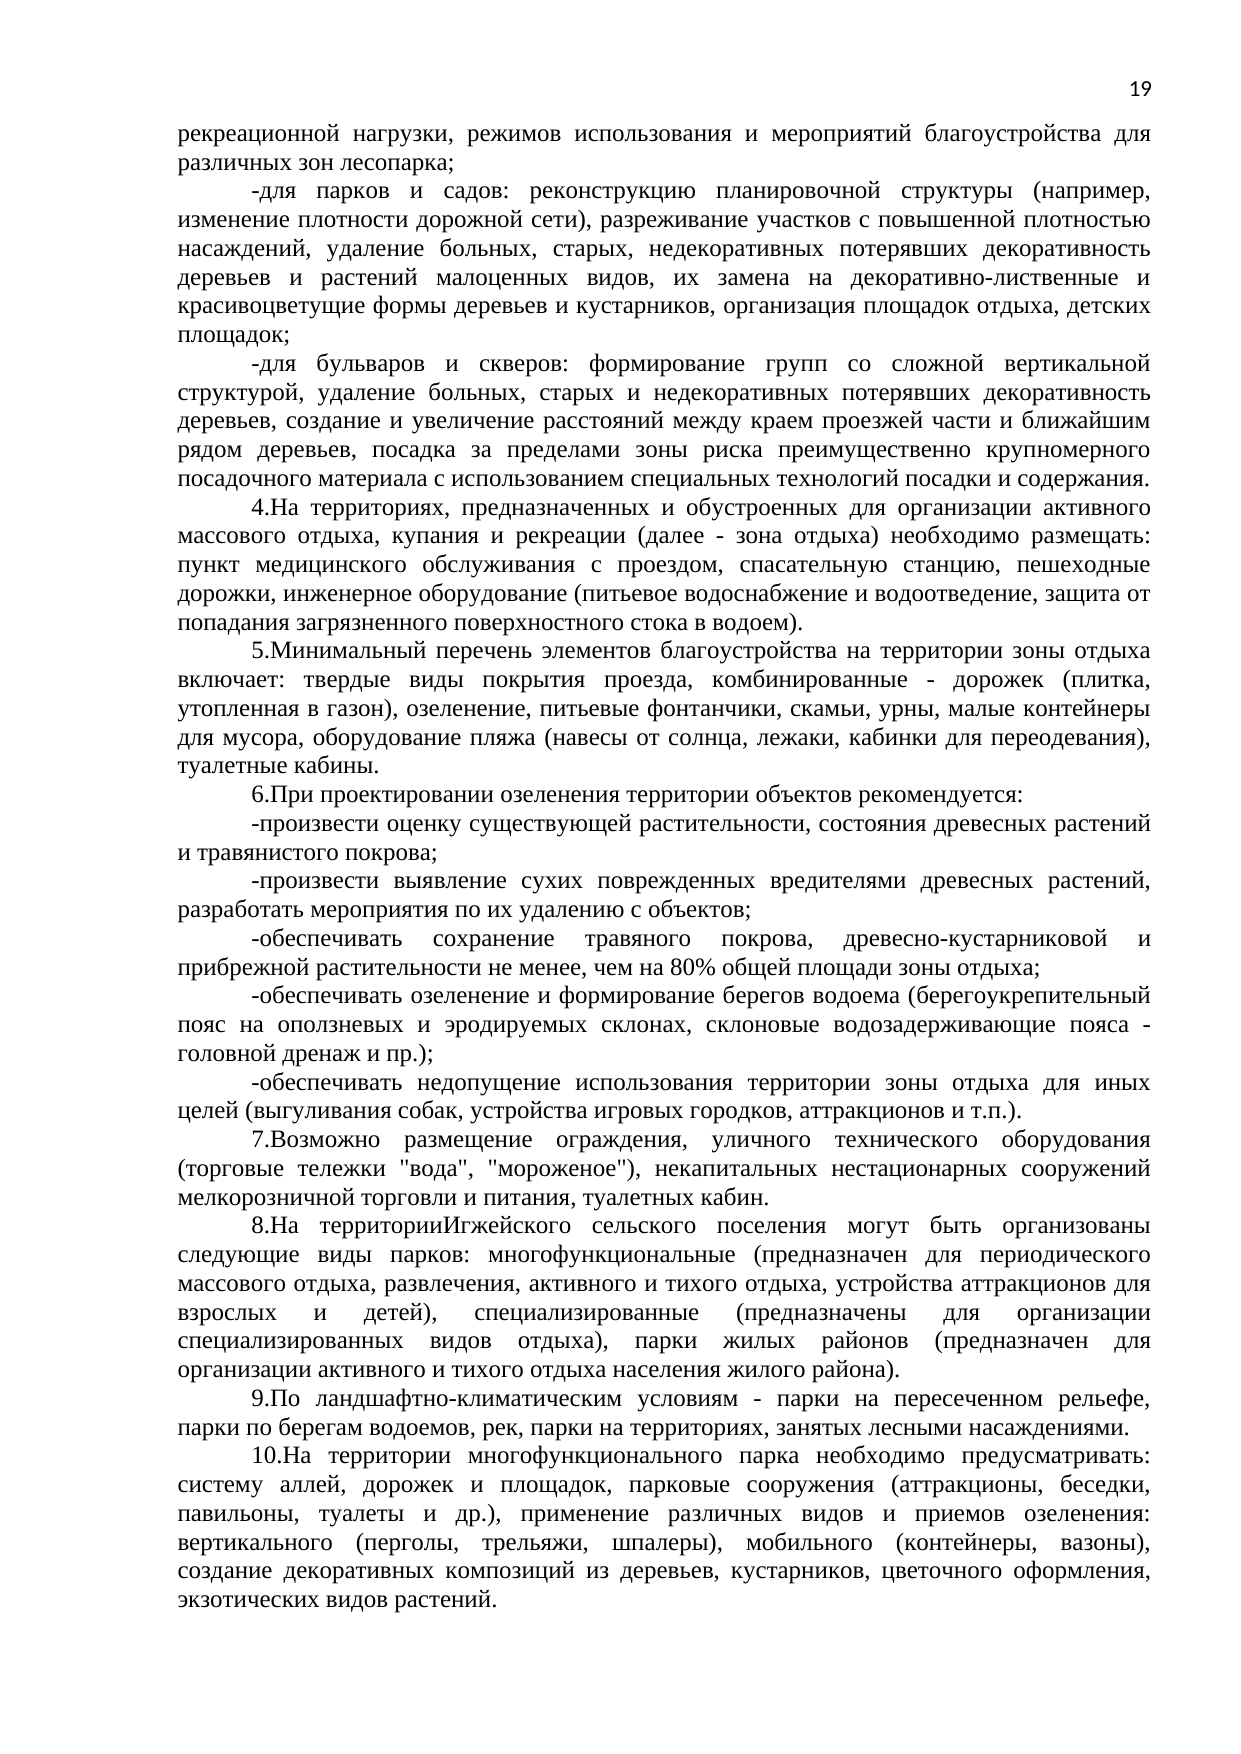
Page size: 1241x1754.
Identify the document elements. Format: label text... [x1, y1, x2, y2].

text 4.На территориях, предназначенных и обустроенных для организации активного массового отдыха, купания и рекреации (далее - зона отдыха) необходимо размещать: пункт медицинского обслуживания с проездом, спасательную станцию, пешеходные дорожки, инженерное оборудование (питьевое водоснабжение и водоотведение, защита от попадания загрязненного поверхностного стока в водоем). [177, 492, 1152, 636]
text -для бульваров и скверов: формирование групп со сложной вертикальной структурой, удаление больных, старых и недекоративных потерявших декоративность деревьев, создание и увеличение расстояний между краем проезжей части и ближайшим рядом деревьев, посадка за пределами зоны риска преимущественно крупномерного посадочного материала с использованием специальных технологий посадки и содержания. [177, 348, 1152, 492]
text -для парков и садов: реконструкцию планировочной структуры (например, изменение плотности дорожной сети), разреживание участков с повышенной плотностью насаждений, удаление больных, старых, недекоративных потерявших декоративность деревьев и растений малоценных видов, их замена на декоративно-лиственные и красивоцветущие формы деревьев и кустарников, организация площадок отдыха, детских площадок; [177, 176, 1152, 348]
text 9.По ландшафтно-климатическим условиям - парки на пересеченном рельефе, парки по берегам водоемов, рек, парки на территориях, занятых лесными насаждениями. [177, 1383, 1152, 1441]
text 6.При проектировании озеленения территории объектов рекомендуется: [177, 779, 1152, 808]
text -обеспечивать сохранение травяного покрова, древесно-кустарниковой и прибрежной растительности не менее, чем на 80% общей площади зоны отдыха; [177, 923, 1152, 981]
text 7.Возможно размещение ограждения, уличного технического оборудования (торговые тележки "вода", "мороженое"), некапитальных нестационарных сооружений мелкорозничной торговли и питания, туалетных кабин. [177, 1124, 1152, 1211]
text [177, 118, 1152, 176]
text -обеспечивать недопущение использования территории зоны отдыха для иных целей (выгуливания собак, устройства игровых городков, аттракционов и т.п.). [177, 1067, 1152, 1124]
text -произвести оценку существующей растительности, состояния древесных растений и травянистого покрова; [177, 808, 1152, 866]
text 10.На территории многофункционального парка необходимо предусматривать: систему аллей, дорожек и площадок, парковые сооружения (аттракционы, беседки, павильоны, туалеты и др.), применение различных видов и приемов озеленения: вертикального (перголы, трельяжи, шпалеры), мобильного (контейнеры, вазоны), создание декоративных композиций из деревьев, кустарников, цветочного оформления, экзотических видов растений. [177, 1441, 1152, 1613]
text 5.Минимальный перечень элементов благоустройства на территории зоны отдыха включает: твердые виды покрытия проезда, комбинированные - дорожек (плитка, утопленная в газон), озеленение, питьевые фонтанчики, скамьи, урны, малые контейнеры для мусора, оборудование пляжа (навесы от солнца, лежаки, кабинки для переодевания), туалетные кабины. [177, 636, 1152, 779]
text -обеспечивать озеленение и формирование берегов водоема (берегоукрепительный пояс на оползневых и эродируемых склонах, склоновые водозадерживающие пояса - головной дренаж и пр.); [177, 981, 1152, 1067]
text -произвести выявление сухих поврежденных вредителями древесных растений, разработать мероприятия по их удалению с объектов; [177, 866, 1152, 923]
text 8.На территорииИгжейского сельского поселения могут быть организованы следующие виды парков: многофункциональные (предназначен для периодического массового отдыха, развлечения, активного и тихого отдыха, устройства аттракционов для взрослых и детей), специализированные (предназначены для организации специализированных видов отдыха), парки жилых районов (предназначен для организации активного и тихого отдыха населения жилого района). [177, 1211, 1152, 1383]
